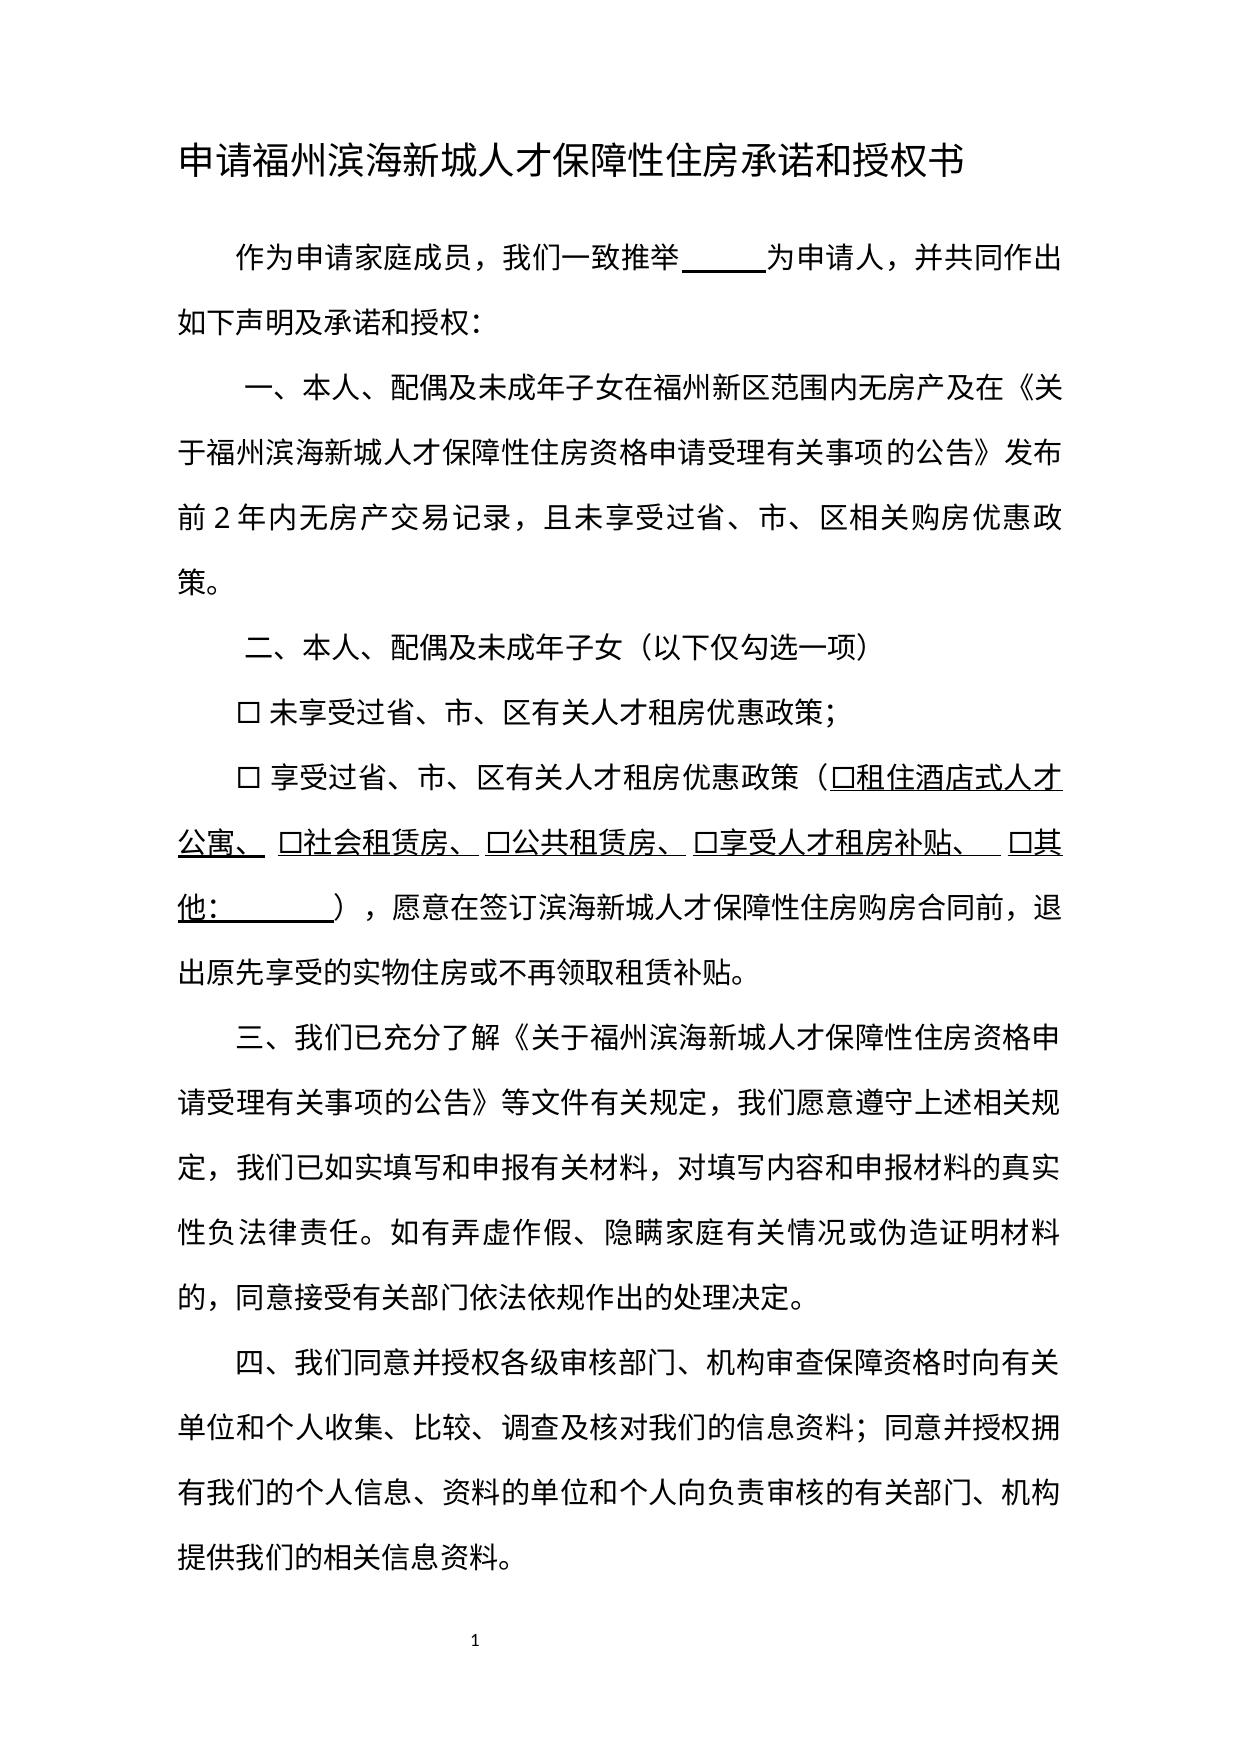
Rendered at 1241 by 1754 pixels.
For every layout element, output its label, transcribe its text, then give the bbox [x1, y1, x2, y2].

text 享受过省、市、区有关人才租房优惠政策（租住酒店式人才公寓、 社会租赁房、 公共租赁房、 享受人才租房补贴、 其他： ），愿意在签订滨海新城人才保障性住房购房合同前，退出原先享受的实物住房或不再领取租赁补贴。 [177, 743, 1063, 1003]
list 本人、配偶及未成年子女在福州新区范围内无房产及在《关于福州滨海新城人才保障性住房资格申请受理有关事项的公告》发布前2年内无房产交易记录，且未享受过省、市、区相关购房优惠政策。 [177, 353, 1063, 613]
text 三、我们已充分了解《关于福州滨海新城人才保障性住房资格申请受理有关事项的公告》等文件有关规定，我们愿意遵守上述相关规定，我们已如实填写和申报有关材料，对填写内容和申报材料的真实性负法律责任。如有弄虚作假、隐瞒家庭有关情况或伪造证明材料的，同意接受有关部门依法依规作出的处理决定。 [177, 1003, 1063, 1328]
text 四、我们同意并授权各级审核部门、机构审查保障资格时向有关单位和个人收集、比较、调查及核对我们的信息资料；同意并授权拥有我们的个人信息、资料的单位和个人向负责审核的有关部门、机构提供我们的相关信息资料。 [177, 1328, 1063, 1588]
text 未享受过省、市、区有关人才租房优惠政策； [177, 678, 1063, 743]
text 申请福州滨海新城人才保障性住房承诺和授权书 [177, 125, 1063, 190]
text 作为申请家庭成员，我们一致推举 为申请人，并共同作出如下声明及承诺和授权： [177, 223, 1063, 353]
list 本人、配偶及未成年子女（以下仅勾选一项） [177, 613, 1063, 678]
